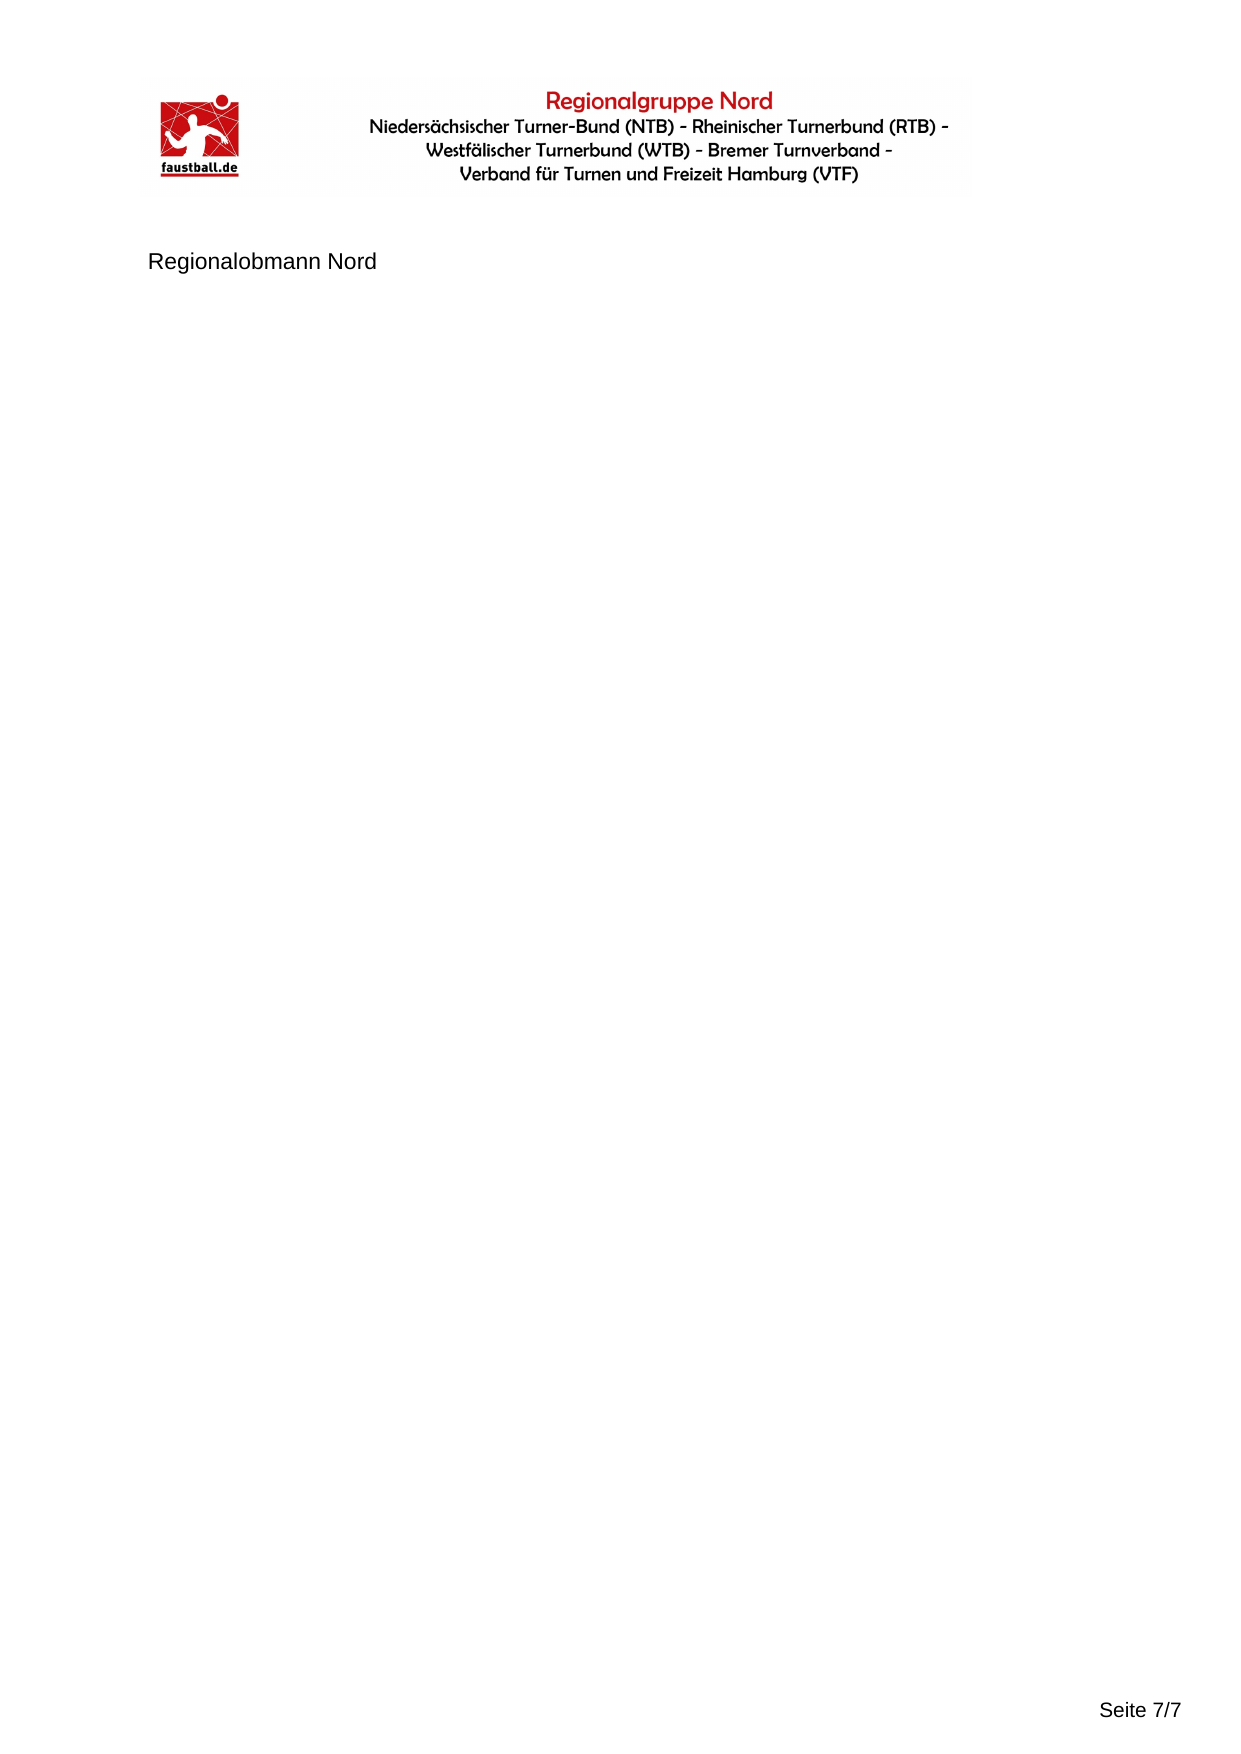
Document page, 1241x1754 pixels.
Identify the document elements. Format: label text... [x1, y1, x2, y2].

picture [140, 77, 972, 197]
text Regionalobmann Nord [148, 248, 1181, 274]
